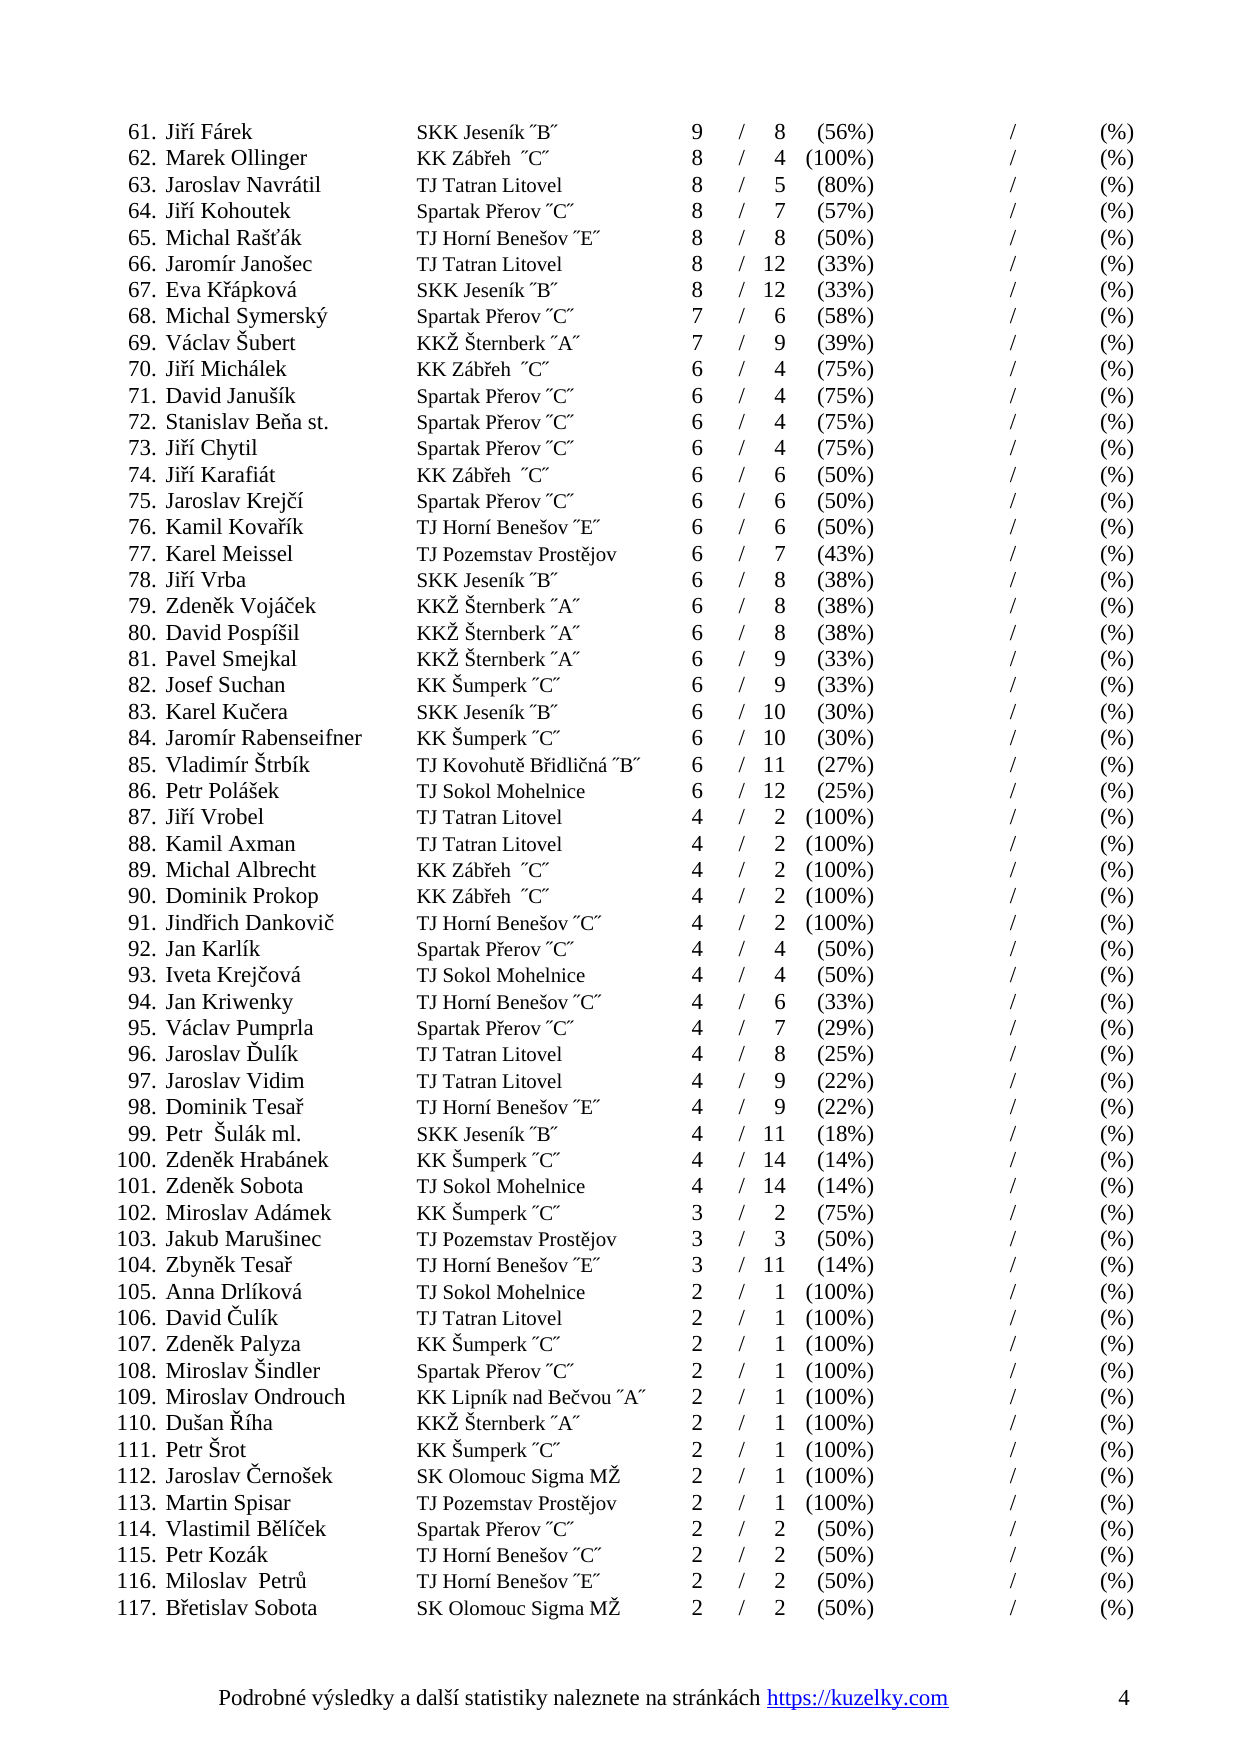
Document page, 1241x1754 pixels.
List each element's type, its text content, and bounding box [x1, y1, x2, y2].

text 97. Jaroslav Vidim TJ Tatran Litovel 4 / 9 (22%) / (%) [106, 1067, 1134, 1093]
text 113. Martin Spisar TJ Pozemstav Prostějov 2 / 1 (100%) / (%) [106, 1488, 1134, 1515]
text 115. Petr Kozák TJ Horní Benešov ˝C˝ 2 / 2 (50%) / (%) [106, 1541, 1134, 1568]
text 86. Petr Polášek TJ Sokol Mohelnice 6 / 12 (25%) / (%) [106, 777, 1134, 803]
text 91. Jindřich Dankovič TJ Horní Benešov ˝C˝ 4 / 2 (100%) / (%) [106, 909, 1134, 935]
text 108. Miroslav Šindler Spartak Přerov ˝C˝ 2 / 1 (100%) / (%) [106, 1357, 1134, 1383]
text 101. Zdeněk Sobota TJ Sokol Mohelnice 4 / 14 (14%) / (%) [106, 1172, 1134, 1199]
text 79. Zdeněk Vojáček KKŽ Šternberk ˝A˝ 6 / 8 (38%) / (%) [106, 592, 1134, 619]
text 67. Eva Křápková SKK Jeseník ˝B˝ 8 / 12 (33%) / (%) [106, 276, 1134, 303]
text 87. Jiří Vrobel TJ Tatran Litovel 4 / 2 (100%) / (%) [106, 803, 1134, 830]
text 106. David Čulík TJ Tatran Litovel 2 / 1 (100%) / (%) [106, 1304, 1134, 1330]
text 103. Jakub Marušinec TJ Pozemstav Prostějov 3 / 3 (50%) / (%) [106, 1225, 1134, 1251]
text 116. Miloslav Petrů TJ Horní Benešov ˝E˝ 2 / 2 (50%) / (%) [106, 1568, 1134, 1594]
text 98. Dominik Tesař TJ Horní Benešov ˝E˝ 4 / 9 (22%) / (%) [106, 1093, 1134, 1119]
text 92. Jan Karlík Spartak Přerov ˝C˝ 4 / 4 (50%) / (%) [106, 935, 1134, 961]
text 104. Zbyněk Tesař TJ Horní Benešov ˝E˝ 3 / 11 (14%) / (%) [106, 1251, 1134, 1278]
text 68. Michal Symerský Spartak Přerov ˝C˝ 7 / 6 (58%) / (%) [106, 303, 1134, 329]
text 76. Kamil Kovařík TJ Horní Benešov ˝E˝ 6 / 6 (50%) / (%) [106, 513, 1134, 540]
text 109. Miroslav Ondrouch KK Lipník nad Bečvou ˝A˝ 2 / 1 (100%) / (%) [106, 1383, 1134, 1409]
text 61. Jiří Fárek SKK Jeseník ˝B˝ 9 / 8 (56%) / (%) [106, 118, 1134, 144]
text 95. Václav Pumprla Spartak Přerov ˝C˝ 4 / 7 (29%) / (%) [106, 1014, 1134, 1041]
text 93. Iveta Krejčová TJ Sokol Mohelnice 4 / 4 (50%) / (%) [106, 961, 1134, 988]
text 94. Jan Kriwenky TJ Horní Benešov ˝C˝ 4 / 6 (33%) / (%) [106, 988, 1134, 1014]
text 77. Karel Meissel TJ Pozemstav Prostějov 6 / 7 (43%) / (%) [106, 540, 1134, 566]
text 69. Václav Šubert KKŽ Šternberk ˝A˝ 7 / 9 (39%) / (%) [106, 329, 1134, 355]
text 96. Jaroslav Ďulík TJ Tatran Litovel 4 / 8 (25%) / (%) [106, 1041, 1134, 1067]
text 89. Michal Albrecht KK Zábřeh ˝C˝ 4 / 2 (100%) / (%) [106, 856, 1134, 882]
text 114. Vlastimil Bělíček Spartak Přerov ˝C˝ 2 / 2 (50%) / (%) [106, 1515, 1134, 1541]
text 81. Pavel Smejkal KKŽ Šternberk ˝A˝ 6 / 9 (33%) / (%) [106, 645, 1134, 672]
text 88. Kamil Axman TJ Tatran Litovel 4 / 2 (100%) / (%) [106, 830, 1134, 856]
text 66. Jaromír Janošec TJ Tatran Litovel 8 / 12 (33%) / (%) [106, 250, 1134, 276]
text 117. Břetislav Sobota SK Olomouc Sigma MŽ 2 / 2 (50%) / (%) [106, 1594, 1134, 1620]
text 62. Marek Ollinger KK Zábřeh ˝C˝ 8 / 4 (100%) / (%) [106, 144, 1134, 171]
text 64. Jiří Kohoutek Spartak Přerov ˝C˝ 8 / 7 (57%) / (%) [106, 197, 1134, 223]
text 80. David Pospíšil KKŽ Šternberk ˝A˝ 6 / 8 (38%) / (%) [106, 619, 1134, 645]
text 75. Jaroslav Krejčí Spartak Přerov ˝C˝ 6 / 6 (50%) / (%) [106, 487, 1134, 513]
text 90. Dominik Prokop KK Zábřeh ˝C˝ 4 / 2 (100%) / (%) [106, 882, 1134, 909]
text 78. Jiří Vrba SKK Jeseník ˝B˝ 6 / 8 (38%) / (%) [106, 566, 1134, 592]
text 83. Karel Kučera SKK Jeseník ˝B˝ 6 / 10 (30%) / (%) [106, 698, 1134, 724]
text 112. Jaroslav Černošek SK Olomouc Sigma MŽ 2 / 1 (100%) / (%) [106, 1462, 1134, 1488]
text 82. Josef Suchan KK Šumperk ˝C˝ 6 / 9 (33%) / (%) [106, 672, 1134, 698]
text 72. Stanislav Beňa st. Spartak Přerov ˝C˝ 6 / 4 (75%) / (%) [106, 408, 1134, 434]
text 70. Jiří Michálek KK Zábřeh ˝C˝ 6 / 4 (75%) / (%) [106, 355, 1134, 382]
text 63. Jaroslav Navrátil TJ Tatran Litovel 8 / 5 (80%) / (%) [106, 171, 1134, 197]
text 71. David Janušík Spartak Přerov ˝C˝ 6 / 4 (75%) / (%) [106, 382, 1134, 408]
text 74. Jiří Karafiát KK Zábřeh ˝C˝ 6 / 6 (50%) / (%) [106, 461, 1134, 487]
text 105. Anna Drlíková TJ Sokol Mohelnice 2 / 1 (100%) / (%) [106, 1278, 1134, 1304]
text 107. Zdeněk Palyza KK Šumperk ˝C˝ 2 / 1 (100%) / (%) [106, 1330, 1134, 1357]
text 65. Michal Rašťák TJ Horní Benešov ˝E˝ 8 / 8 (50%) / (%) [106, 223, 1134, 250]
text 100. Zdeněk Hrabánek KK Šumperk ˝C˝ 4 / 14 (14%) / (%) [106, 1146, 1134, 1172]
text 73. Jiří Chytil Spartak Přerov ˝C˝ 6 / 4 (75%) / (%) [106, 434, 1134, 461]
text 84. Jaromír Rabenseifner KK Šumperk ˝C˝ 6 / 10 (30%) / (%) [106, 724, 1134, 751]
text 99. Petr Šulák ml. SKK Jeseník ˝B˝ 4 / 11 (18%) / (%) [106, 1119, 1134, 1146]
text 111. Petr Šrot KK Šumperk ˝C˝ 2 / 1 (100%) / (%) [106, 1436, 1134, 1462]
text 85. Vladimír Štrbík TJ Kovohutě Břidličná ˝B˝ 6 / 11 (27%) / (%) [106, 751, 1134, 777]
text 102. Miroslav Adámek KK Šumperk ˝C˝ 3 / 2 (75%) / (%) [106, 1199, 1134, 1225]
text 110. Dušan Říha KKŽ Šternberk ˝A˝ 2 / 1 (100%) / (%) [106, 1409, 1134, 1436]
